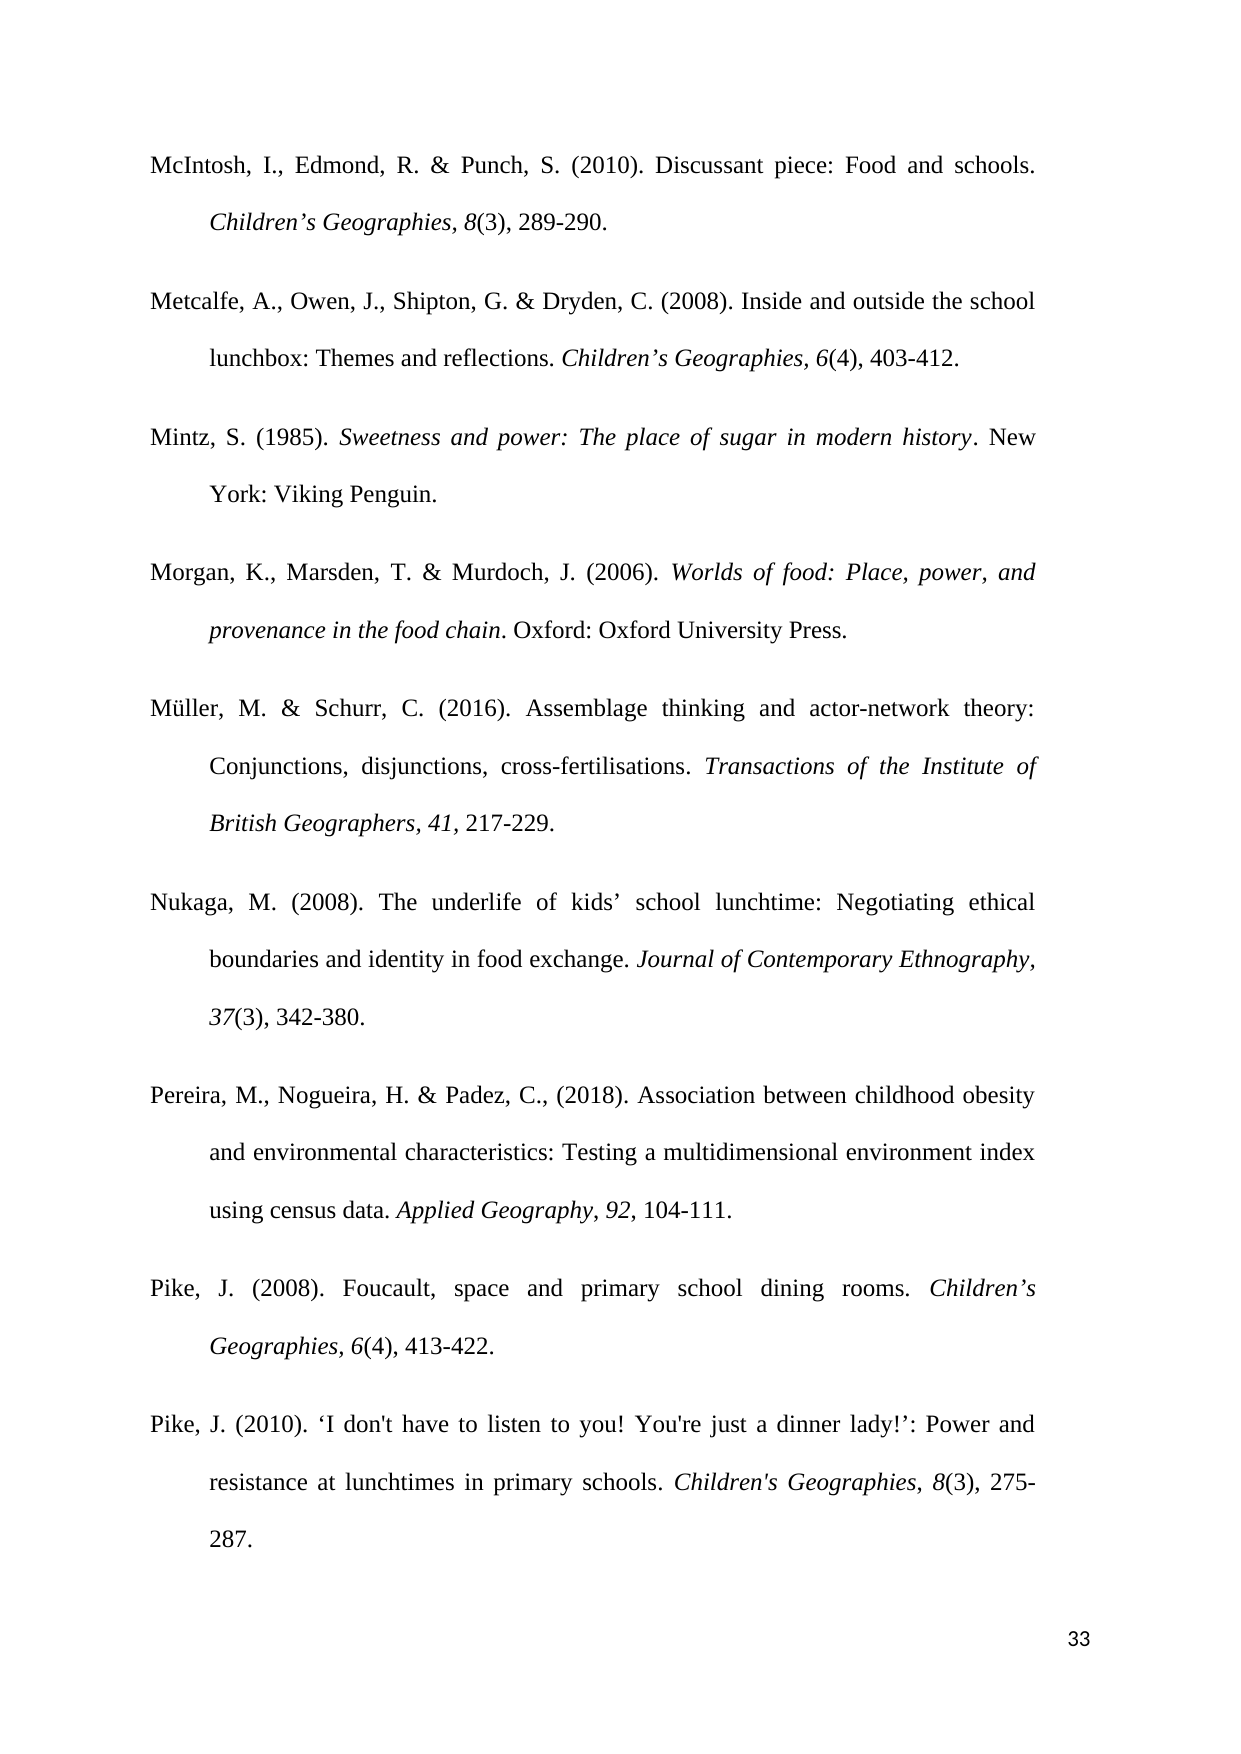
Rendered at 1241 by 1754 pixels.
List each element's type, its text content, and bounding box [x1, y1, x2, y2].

text Pike, J. (2010). ‘I don't have to listen to you! You're just a dinner lady!’: Power and resistance at lunchtimes in primary schools. Children's Geographies, 8(3), 275-287. [150, 1409, 1036, 1553]
text Mintz, S. (1985). Sweetness and power: The place of sugar in modern history. New York: Viking Penguin. [150, 422, 1036, 508]
text Pereira, M., Nogueira, H. & Padez, C., (2018). Association between childhood obesity and environmental characteristics: Testing a multidimensional environment index using census data. Applied Geography, 92, 104-111. [150, 1080, 1036, 1224]
text Müller, M. & Schurr, C. (2016). Assemblage thinking and actor‐network theory: Conjunctions, disjunctions, cross‐fertilisations. Transactions of the Institute of British Geographers, 41, 217-229. [150, 693, 1036, 837]
text Metcalfe, A., Owen, J., Shipton, G. & Dryden, C. (2008). Inside and outside the school lunchbox: Themes and reflections. Children’s Geographies, 6(4), 403-412. [150, 286, 1036, 372]
text Pike, J. (2008). Foucault, space and primary school dining rooms. Children’s Geographies, 6(4), 413-422. [150, 1273, 1036, 1359]
text McIntosh, I., Edmond, R. & Punch, S. (2010). Discussant piece: Food and schools. Children’s Geographies, 8(3), 289-290. [150, 150, 1036, 236]
text Nukaga, M. (2008). The underlife of kids’ school lunchtime: Negotiating ethical boundaries and identity in food exchange. Journal of Contemporary Ethnography, 37(3), 342-380. [150, 887, 1036, 1030]
text Morgan, K., Marsden, T. & Murdoch, J. (2006). Worlds of food: Place, power, and provenance in the food chain. Oxford: Oxford University Press. [150, 557, 1036, 644]
